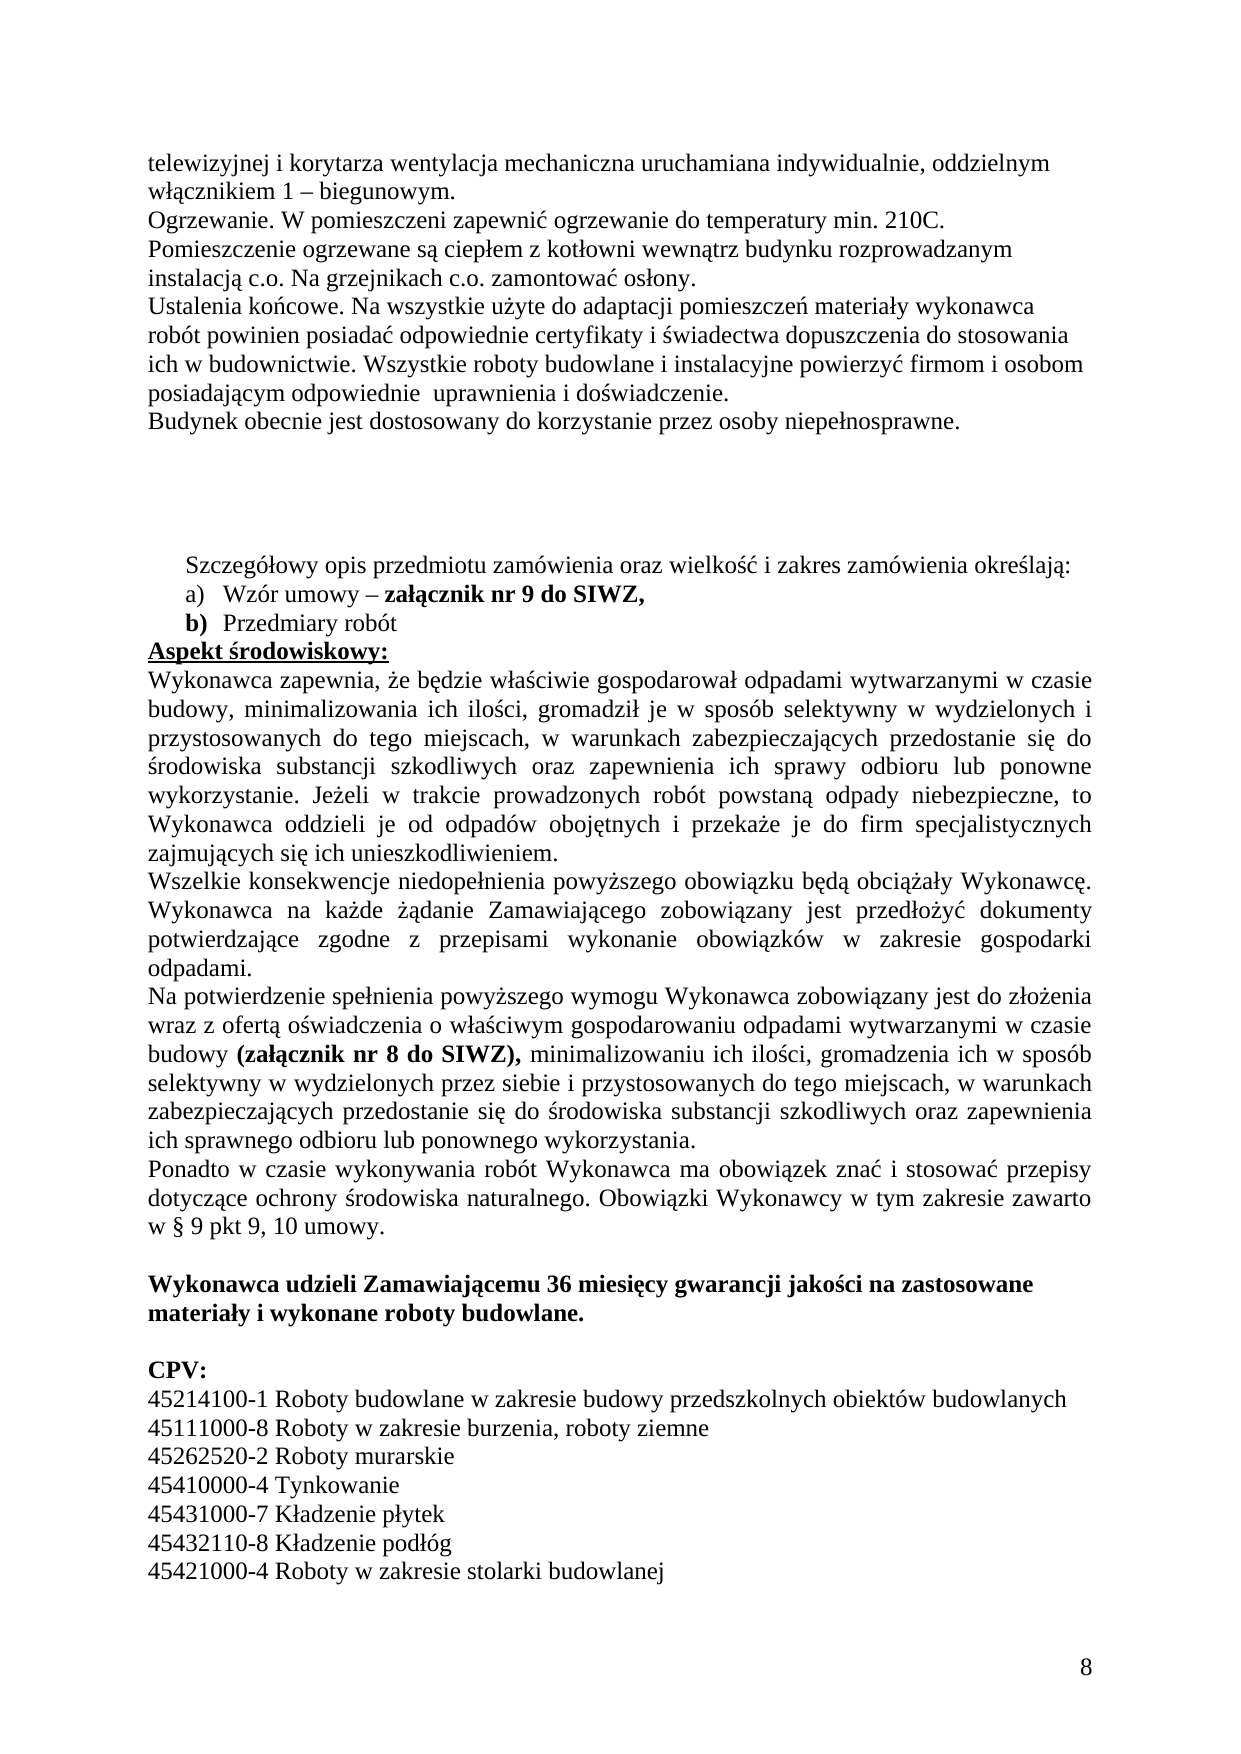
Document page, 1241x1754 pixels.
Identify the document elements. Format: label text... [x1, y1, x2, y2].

text CPV: [148, 1355, 1093, 1384]
text 45410000-4 Tynkowanie [148, 1470, 1093, 1499]
text Ustalenia końcowe. Na wszystkie użyte do adaptacji pomieszczeń materiały wykonawca robót powinien posiadać odpowiednie certyfikaty i świadectwa dopuszczenia do stosowania ich w budownictwie. Wszystkie roboty budowlane i instalacyjne powierzyć firmom i osobom posiadającym odpowiednie uprawnienia i doświadczenie. [148, 291, 1093, 406]
text Aspekt środowiskowy: [148, 636, 1093, 665]
text Ponadto w czasie wykonywania robót Wykonawca ma obowiązek znać i stosować przepisy dotyczące ochrony środowiska naturalnego. Obowiązki Wykonawcy w tym zakresie zawarto w § 9 pkt 9, 10 umowy. [148, 1154, 1093, 1240]
text 45421000-4 Roboty w zakresie stolarki budowlanej [148, 1556, 1093, 1585]
text Ogrzewanie. W pomieszczeni zapewnić ogrzewanie do temperatury min. 210C. [148, 205, 1093, 234]
text 45431000-7 Kładzenie płytek [148, 1499, 1093, 1528]
text 45432110-8 Kładzenie podłóg [148, 1528, 1093, 1556]
text Na potwierdzenie spełnienia powyższego wymogu Wykonawca zobowiązany jest do złożenia wraz z ofertą oświadczenia o właściwym gospodarowaniu odpadami wytwarzanymi w czasie budowy (załącznik nr 8 do SIWZ), minimalizowaniu ich ilości, gromadzenia ich w sposób selektywny w wydzielonych przez siebie i przystosowanych do tego miejscach, w warunkach zabezpieczających przedostanie się do środowiska substancji szkodliwych oraz zapewnienia ich sprawnego odbioru lub ponownego wykorzystania. [148, 981, 1093, 1154]
text Wszelkie konsekwencje niedopełnienia powyższego obowiązku będą obciążały Wykonawcę. Wykonawca na każde żądanie Zamawiającego zobowiązany jest przedłożyć dokumenty potwierdzające zgodne z przepisami wykonanie obowiązków w zakresie gospodarki odpadami. [148, 866, 1093, 981]
text Szczegółowy opis przedmiotu zamówienia oraz wielkość i zakres zamówienia określają: [148, 550, 1093, 579]
text 45111000-8 Roboty w zakresie burzenia, roboty ziemne [148, 1413, 1093, 1441]
text 45262520-2 Roboty murarskie [148, 1441, 1093, 1470]
text Pomieszczenie ogrzewane są ciepłem z kotłowni wewnątrz budynku rozprowadzanym instalacją c.o. Na grzejnikach c.o. zamontować osłony. [148, 234, 1093, 291]
text Wykonawca zapewnia, że będzie właściwie gospodarował odpadami wytwarzanymi w czasie budowy, minimalizowania ich ilości, gromadził je w sposób selektywny w wydzielonych i przystosowanych do tego miejscach, w warunkach zabezpieczających przedostanie się do środowiska substancji szkodliwych oraz zapewnienia ich sprawy odbioru lub ponowne wykorzystanie. Jeżeli w trakcie prowadzonych robót powstaną odpady niebezpieczne, to Wykonawca oddzieli je od odpadów obojętnych i przekaże je do firm specjalistycznych zajmujących się ich unieszkodliwieniem. [148, 665, 1093, 866]
list Przedmiary robót [185, 608, 1093, 636]
text Wykonawca udzieli Zamawiającemu 36 miesięcy gwarancji jakości na zastosowane materiały i wykonane roboty budowlane. [148, 1269, 1093, 1326]
text 45214100-1 Roboty budowlane w zakresie budowy przedszkolnych obiektów budowlanych [148, 1384, 1093, 1413]
text Budynek obecnie jest dostosowany do korzystanie przez osoby niepełnosprawne. [148, 406, 1093, 435]
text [148, 148, 1093, 205]
list Wzór umowy – załącznik nr 9 do SIWZ, [185, 579, 1093, 608]
